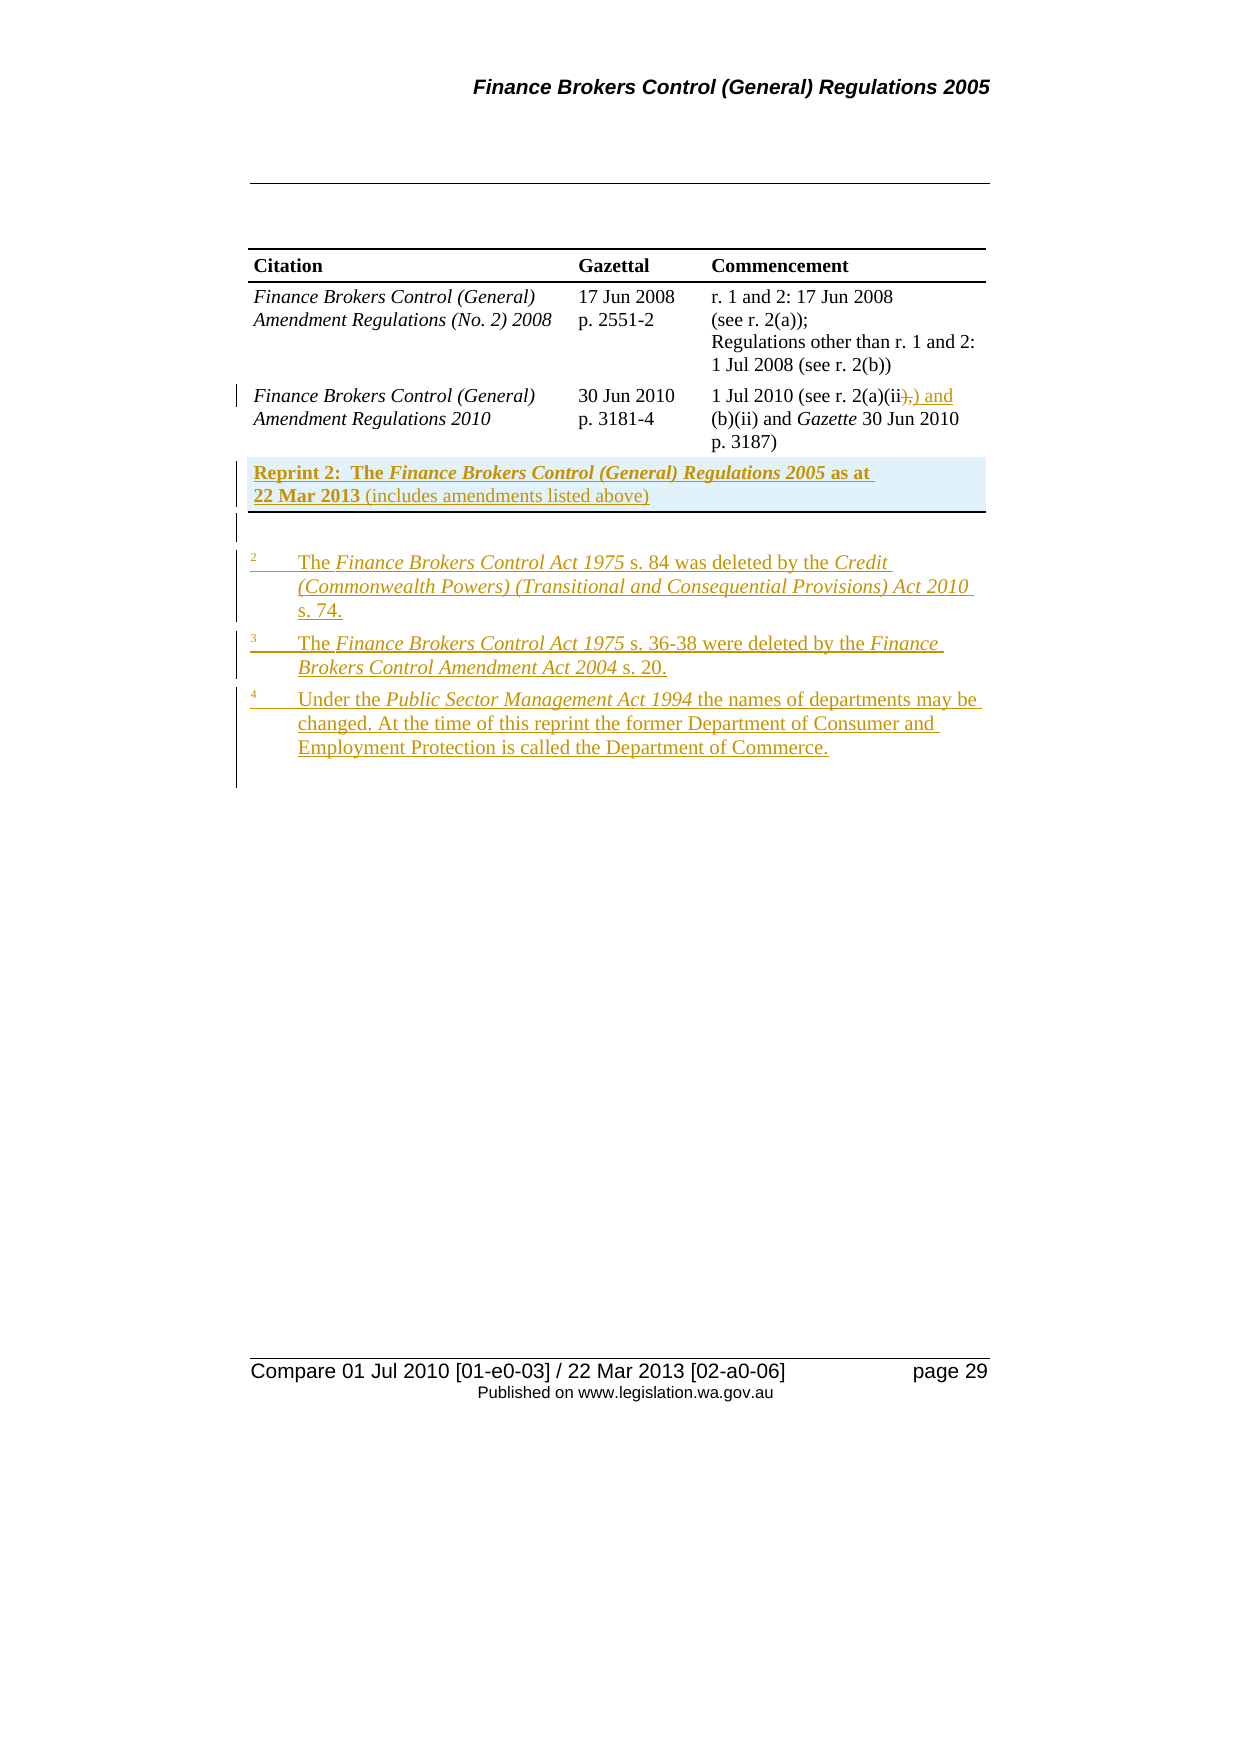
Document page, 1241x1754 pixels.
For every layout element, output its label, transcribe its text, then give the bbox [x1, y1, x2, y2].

table_header Gazettal [572, 250, 705, 281]
table_cell r. 1 and 2: 17 Jun 2008 (see r. 2(a)); Regulations other than r. 1 and 2: 1 Jul 2008 (see r. 2(b)) [705, 283, 986, 380]
table_cell Finance Brokers Control (General) Amendment Regulations 2010 [248, 380, 572, 457]
table_cell 17 Jun 2008 p. 2551-2 [572, 283, 705, 380]
table_cell 30 Jun 2010 p. 3181-4 [572, 380, 705, 457]
table_cell 1 Jul 2010 (see r. 2(a)(ii (b)(ii) and Gazette 30 Jun 2010 p. 3187) [705, 380, 986, 457]
table_header Commencement [705, 250, 986, 281]
table_cell Finance Brokers Control (General) Amendment Regulations (No. 2) 2008 [248, 283, 572, 380]
table_header Citation [248, 250, 572, 281]
